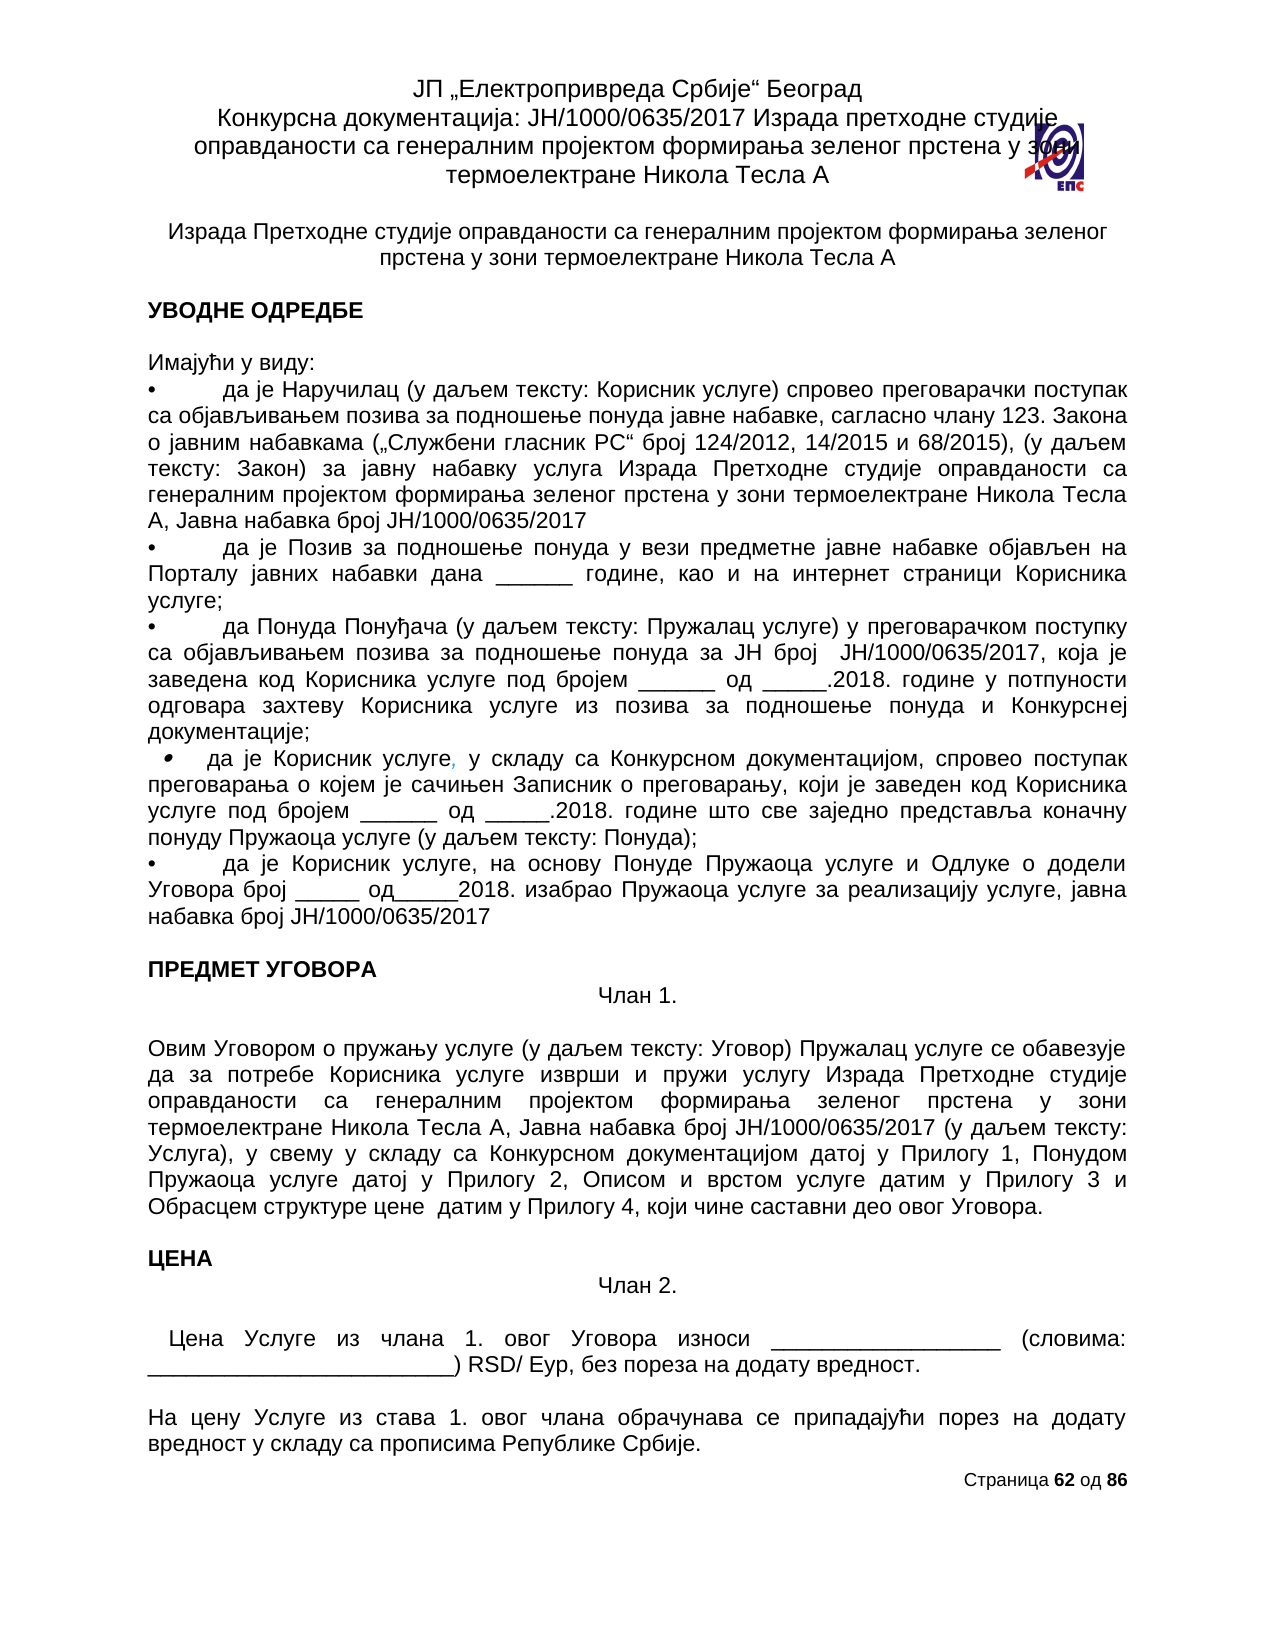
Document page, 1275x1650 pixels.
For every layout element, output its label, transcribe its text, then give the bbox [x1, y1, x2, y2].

text Овим Уговором о пружању услуге (у даљем тексту: Уговор) Пружалац услуге се обавезује да за потребе Корисника услуге изврши и пружи услугу Израда Претходне студије оправданости са генералним пројектом формирања зеленог прстена у зони термоелектране Никола Тесла А, Јавна набавка број ЈН/1000/0635/2017 (у даљем тексту: Услуга), у свему у складу са Конкурсном документацијом датој у Прилогу 1, Понудом Пружаоца услуге датој у Прилогу 2, Описом и врстом услуге датим у Прилогу 3 и Обрасцем структуре цене датим у Прилогу 4, који чине саставни део овог Уговора. [148, 1034, 1127, 1219]
text На цену Услуге из става 1. овог члана обрачунава се припадајући порез на додату вредност у складу са прописима Републике Србије. [148, 1403, 1127, 1456]
text Имајући у виду: [148, 349, 1127, 376]
text Израда Претходне студије оправданости са генералним пројектом формирања зеленог прстена у зони термоелектране Никола Тесла А [148, 218, 1127, 270]
picture [1017, 119, 1092, 198]
text ЦЕНА [148, 1245, 1127, 1272]
text Члан 2. [148, 1272, 1127, 1298]
text Члан 1. [148, 982, 1127, 1008]
text ПРЕДМЕТ УГОВОРА [148, 956, 1127, 982]
text • да Понуда Понуђача (у даљем тексту: Пружалац услуге) у преговарачком поступку са објављивањем позива за подношење понуда за ЈН број ЈН/1000/0635/2017, која је заведена код Корисника услуге под бројем ______ од _____.2018. године у потпуности одговара захтеву Корисника услуге из позива за подношење понуда и Конкурснеј документације; [148, 613, 1127, 745]
text Цена Услуге из члана 1. овог Уговора износи __________________ (словима: ________________________) RSD/ Еур, без пореза на додату вредност. [148, 1324, 1127, 1377]
text • да је Корисник услуге, на основу Понуде Пружаоца услуге и Одлуке о додели Уговора број _____ од_____2018. изабрао Пружаоца услуге за реализацију услуге, јавна набавка број ЈН/1000/0635/2017 [148, 850, 1127, 929]
text УВОДНЕ ОДРЕДБЕ [148, 297, 1127, 323]
list да је Корисник услуге, у складу са Конкурсном документацијом, спровео поступак преговарања о којем је сачињен Записник о преговарању, који је заведен код Корисника услуге под бројем ______ од _____.2018. године што све заједно представља коначну понуду Пружаоца услуге (у даљем тексту: Понуда); [148, 745, 1127, 850]
text • да је Наручилац (у даљем тексту: Корисник услуге) спровео преговарачки поступак са објављивањем позива за подношење понуда јавне набавке, сагласно члану 123. Закона о јавним набавкама („Службени гласник РС“ број 124/2012, 14/2015 и 68/2015), (у даљем тексту: Закон) за јавну набавку услуга Израда Претходне студије оправданости са генералним пројектом формирања зеленог прстена у зони термоелектране Никола Тесла А, Јавна набавка број ЈН/1000/0635/2017 [148, 376, 1127, 534]
text • да је Позив за подношење понуда у вези предметне јавне набавке објављен на Порталу јавних набавки дана ______ године, као и на интернет страници Корисникa услуге; [148, 534, 1127, 613]
